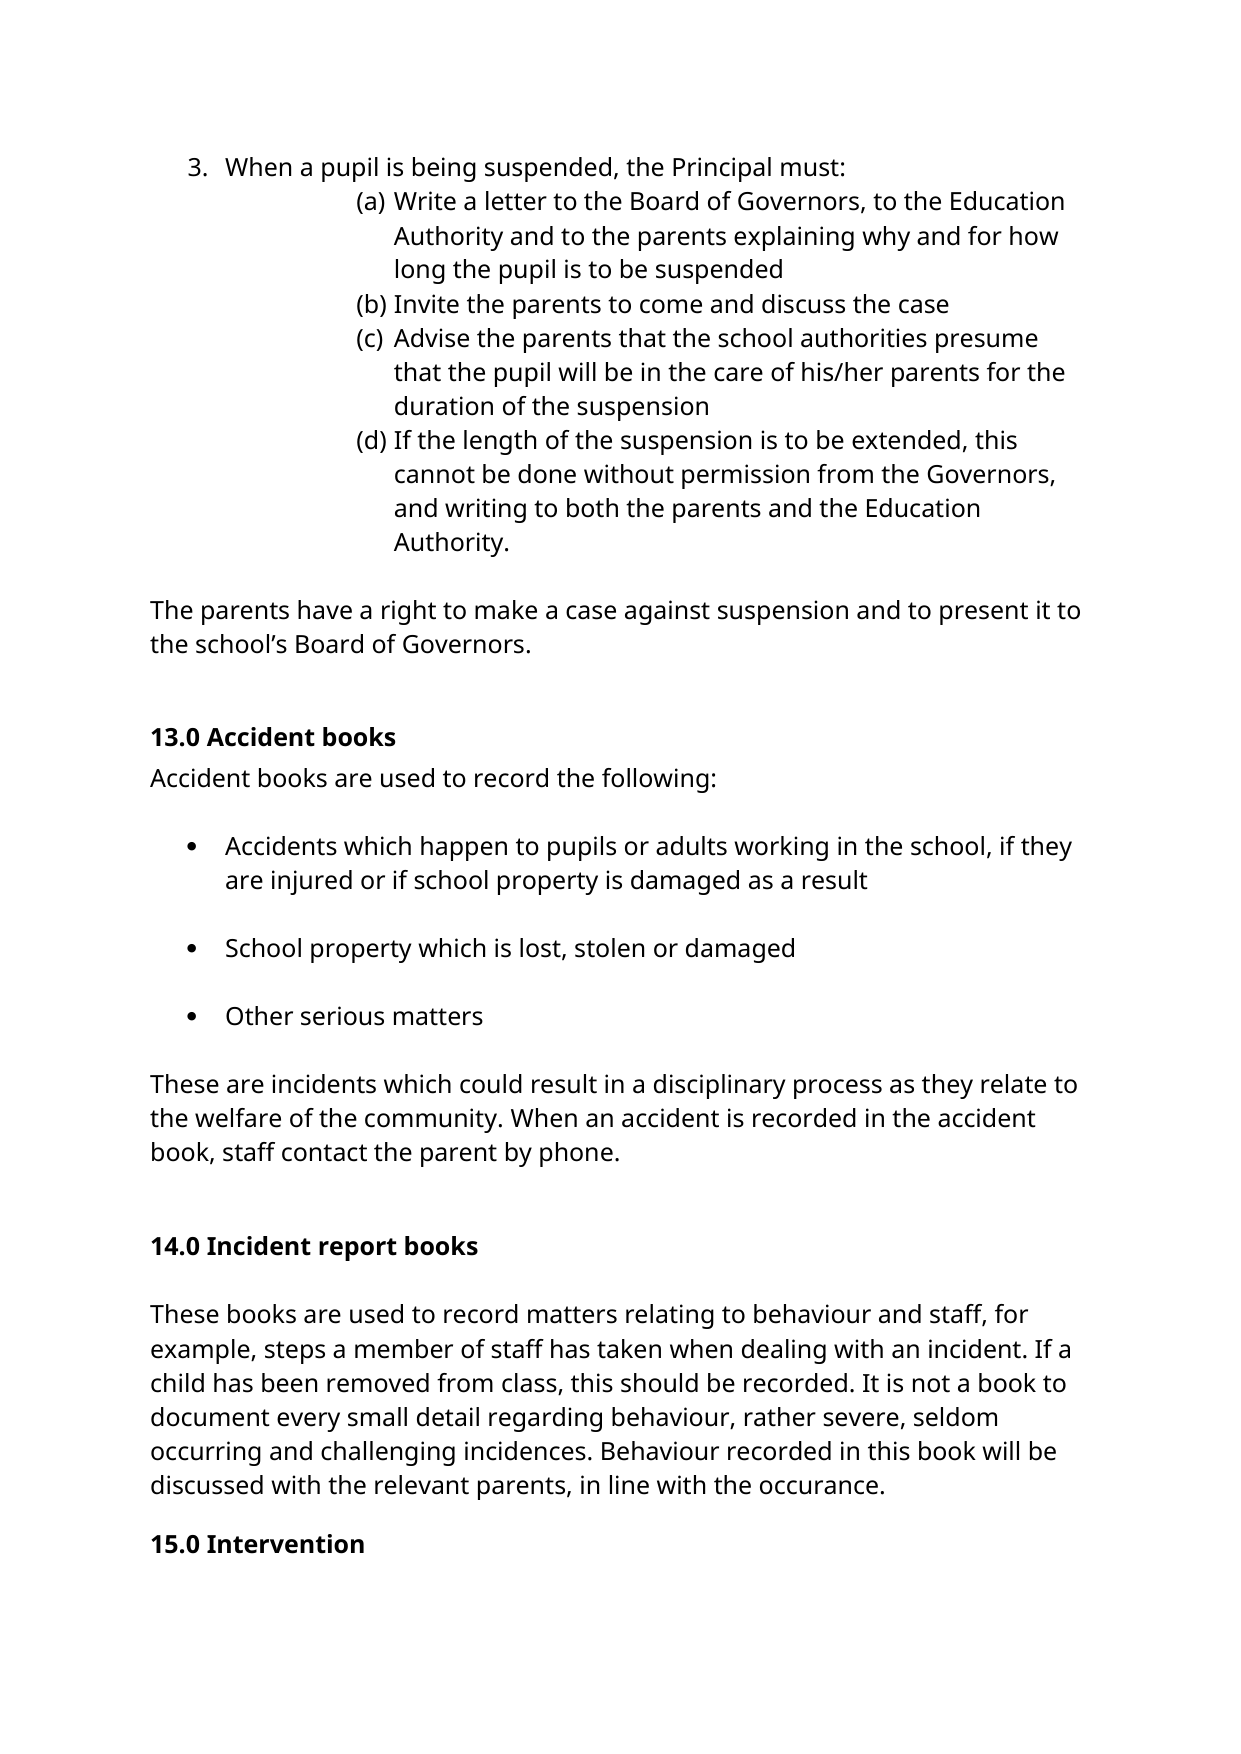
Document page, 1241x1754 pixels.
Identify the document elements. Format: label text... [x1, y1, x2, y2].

subtitle 13.0 Accident books [150, 720, 1090, 754]
text These are incidents which could result in a disciplinary process as they relate to the welfare of the community. When an accident is recorded in the accident book, staff contact the parent by phone. [150, 1067, 1090, 1169]
list Invite the parents to come and discuss the case [356, 286, 1090, 320]
list When a pupil is being suspended, the Principal must: [187, 150, 1090, 184]
subtitle 15.0 Intervention [150, 1527, 1090, 1561]
list Write a letter to the Board of Governors, to the Education Authority and to the parents explaining why and for how long the pupil is to be suspended [356, 184, 1090, 286]
list School property which is lost, stolen or damaged [187, 931, 1090, 965]
list Advise the parents that the school authorities presume that the pupil will be in the care of his/her parents for the duration of the suspension [356, 320, 1090, 422]
subtitle 14.0 Incident report books [150, 1228, 1090, 1262]
list Accidents which happen to pupils or adults working in the school, if they are injured or if school property is damaged as a result [187, 828, 1090, 897]
text These books are used to record matters relating to behaviour and staff, for example, steps a member of staff has taken when dealing with an incident. If a child has been removed from class, this should be recorded. It is not a book to document every small detail regarding behaviour, rather severe, seldom occurring and challenging incidences. Behaviour recorded in this book will be discussed with the relevant parents, in line with the occurance. [150, 1297, 1090, 1502]
text Accident books are used to record the following: [150, 760, 1090, 794]
list If the length of the suspension is to be extended, this cannot be done without permission from the Governors, and writing to both the parents and the Education Authority. [356, 422, 1090, 559]
list Other serious matters [187, 999, 1090, 1033]
text The parents have a right to make a case against suspension and to present it to the school’s Board of Governors. [150, 593, 1090, 661]
